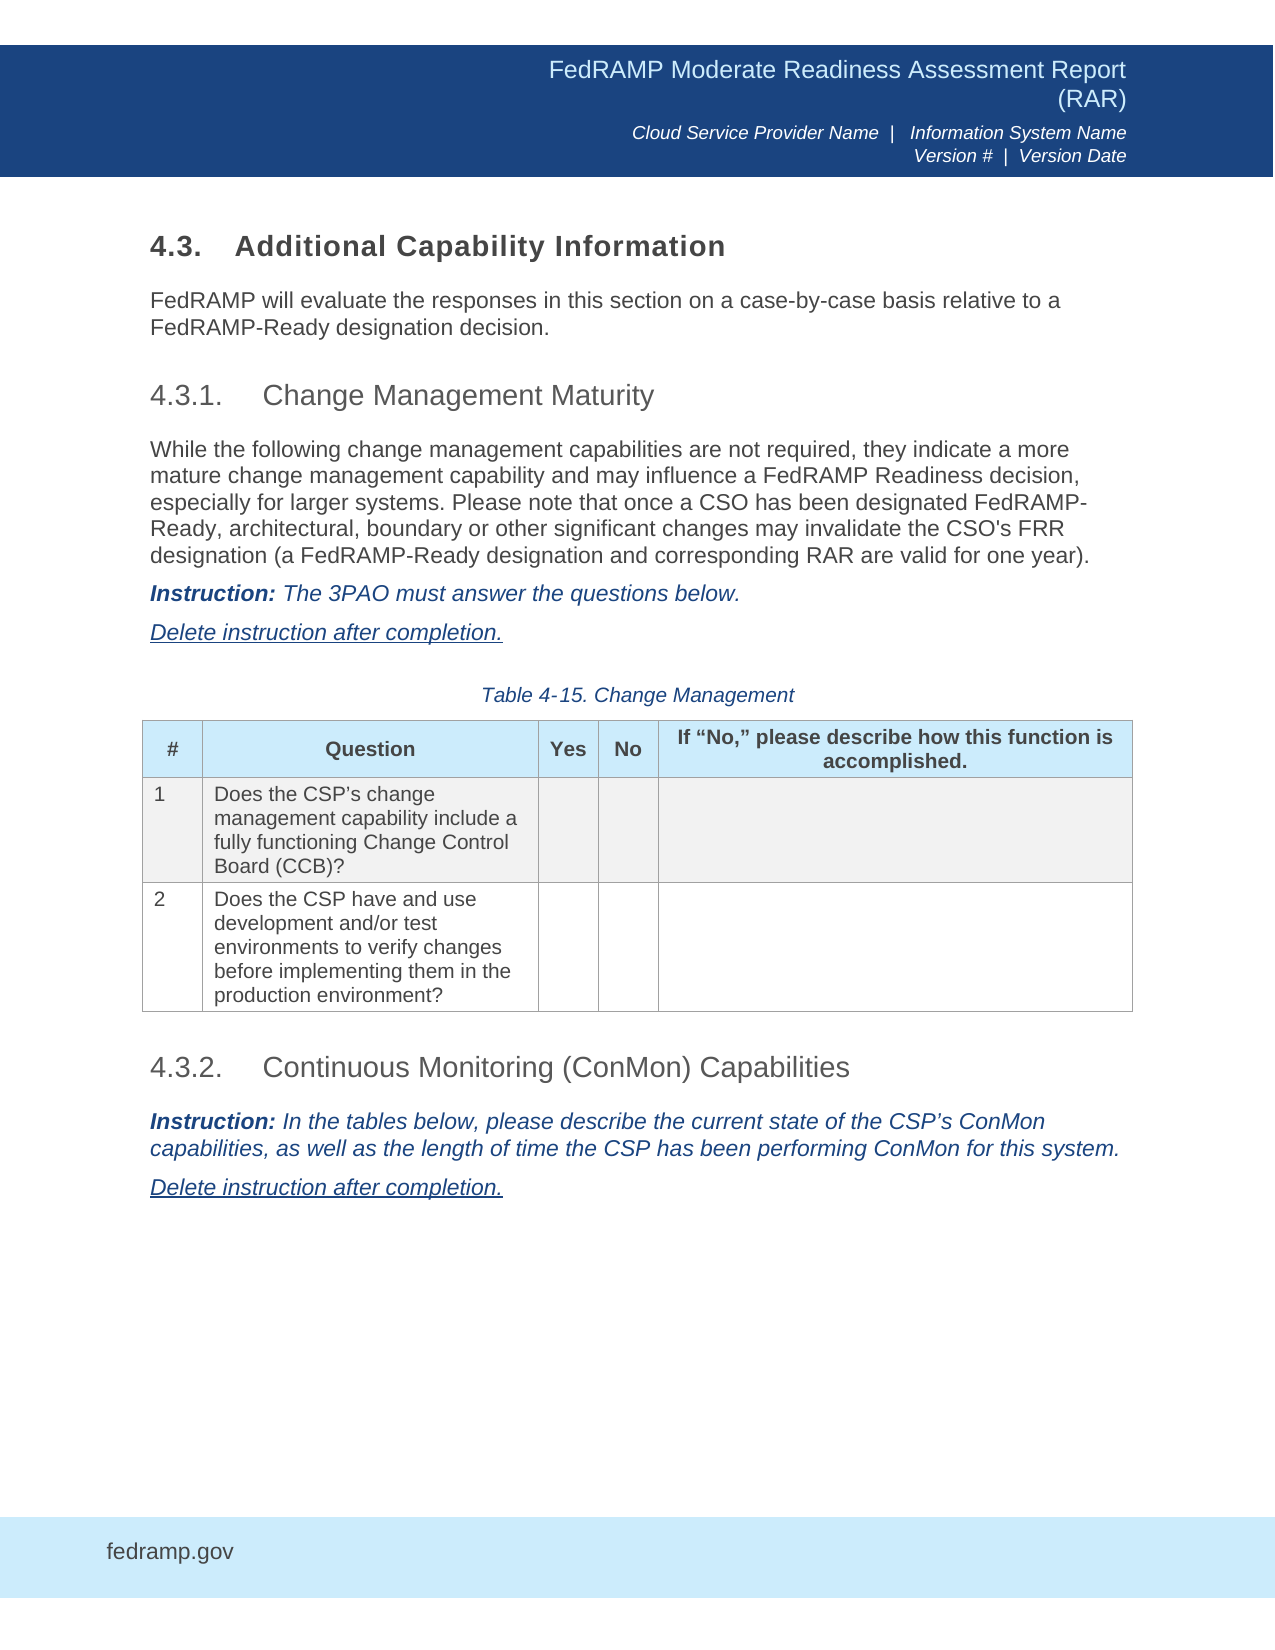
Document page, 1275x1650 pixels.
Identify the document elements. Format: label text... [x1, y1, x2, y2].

text While the following change management capabilities are not required, they indicate a more mature change management capability and may influence a FedRAMP Readiness decision, especially for larger systems. Please note that once a CSO has been designated FedRAMP-Ready, architectural, boundary or other significant changes may invalidate the CSO's FRR designation (a FedRAMP-Ready designation and corresponding RAR are valid for one year). [150, 436, 1125, 568]
table_cell [539, 778, 598, 882]
subtitle Continuous Monitoring (ConMon) Capabilities [150, 1050, 1125, 1083]
table_cell [539, 883, 598, 1011]
text Delete instruction after completion. [150, 619, 1125, 646]
table_header Question [203, 721, 538, 777]
table_cell [599, 778, 658, 882]
table_cell 2 [143, 883, 202, 1011]
table_cell [659, 883, 1132, 1011]
text Instruction: In the tables below, please describe the current state of the CSP’s ConMon capabilities, as well as the length of time the CSP has been performing ConMon for this system. [150, 1108, 1125, 1161]
table_header Yes [539, 721, 598, 777]
table_header If “No,” please describe how this function is accomplished. [659, 721, 1132, 777]
table_cell Does the CSP have and use development and/or test environments to verify changes before implementing them in the production environment? [203, 883, 538, 1011]
text FedRAMP will evaluate the responses in this section on a case-by-case basis relative to a FedRAMP-Ready designation decision. [150, 287, 1125, 340]
table_cell [659, 778, 1132, 882]
table_cell [599, 883, 658, 1011]
table_cell Does the CSP’s change management capability include a fully functioning Change Control Board (CCB)? [203, 778, 538, 882]
table_cell 1 [143, 778, 202, 882]
subtitle Additional Capability Information [150, 229, 1125, 262]
subtitle Change Management Maturity [150, 378, 1125, 411]
text Delete instruction after completion. [150, 1173, 1125, 1200]
text Instruction: The 3PAO must answer the questions below. [150, 580, 1125, 607]
table_header # [143, 721, 202, 777]
table_header No [599, 721, 658, 777]
